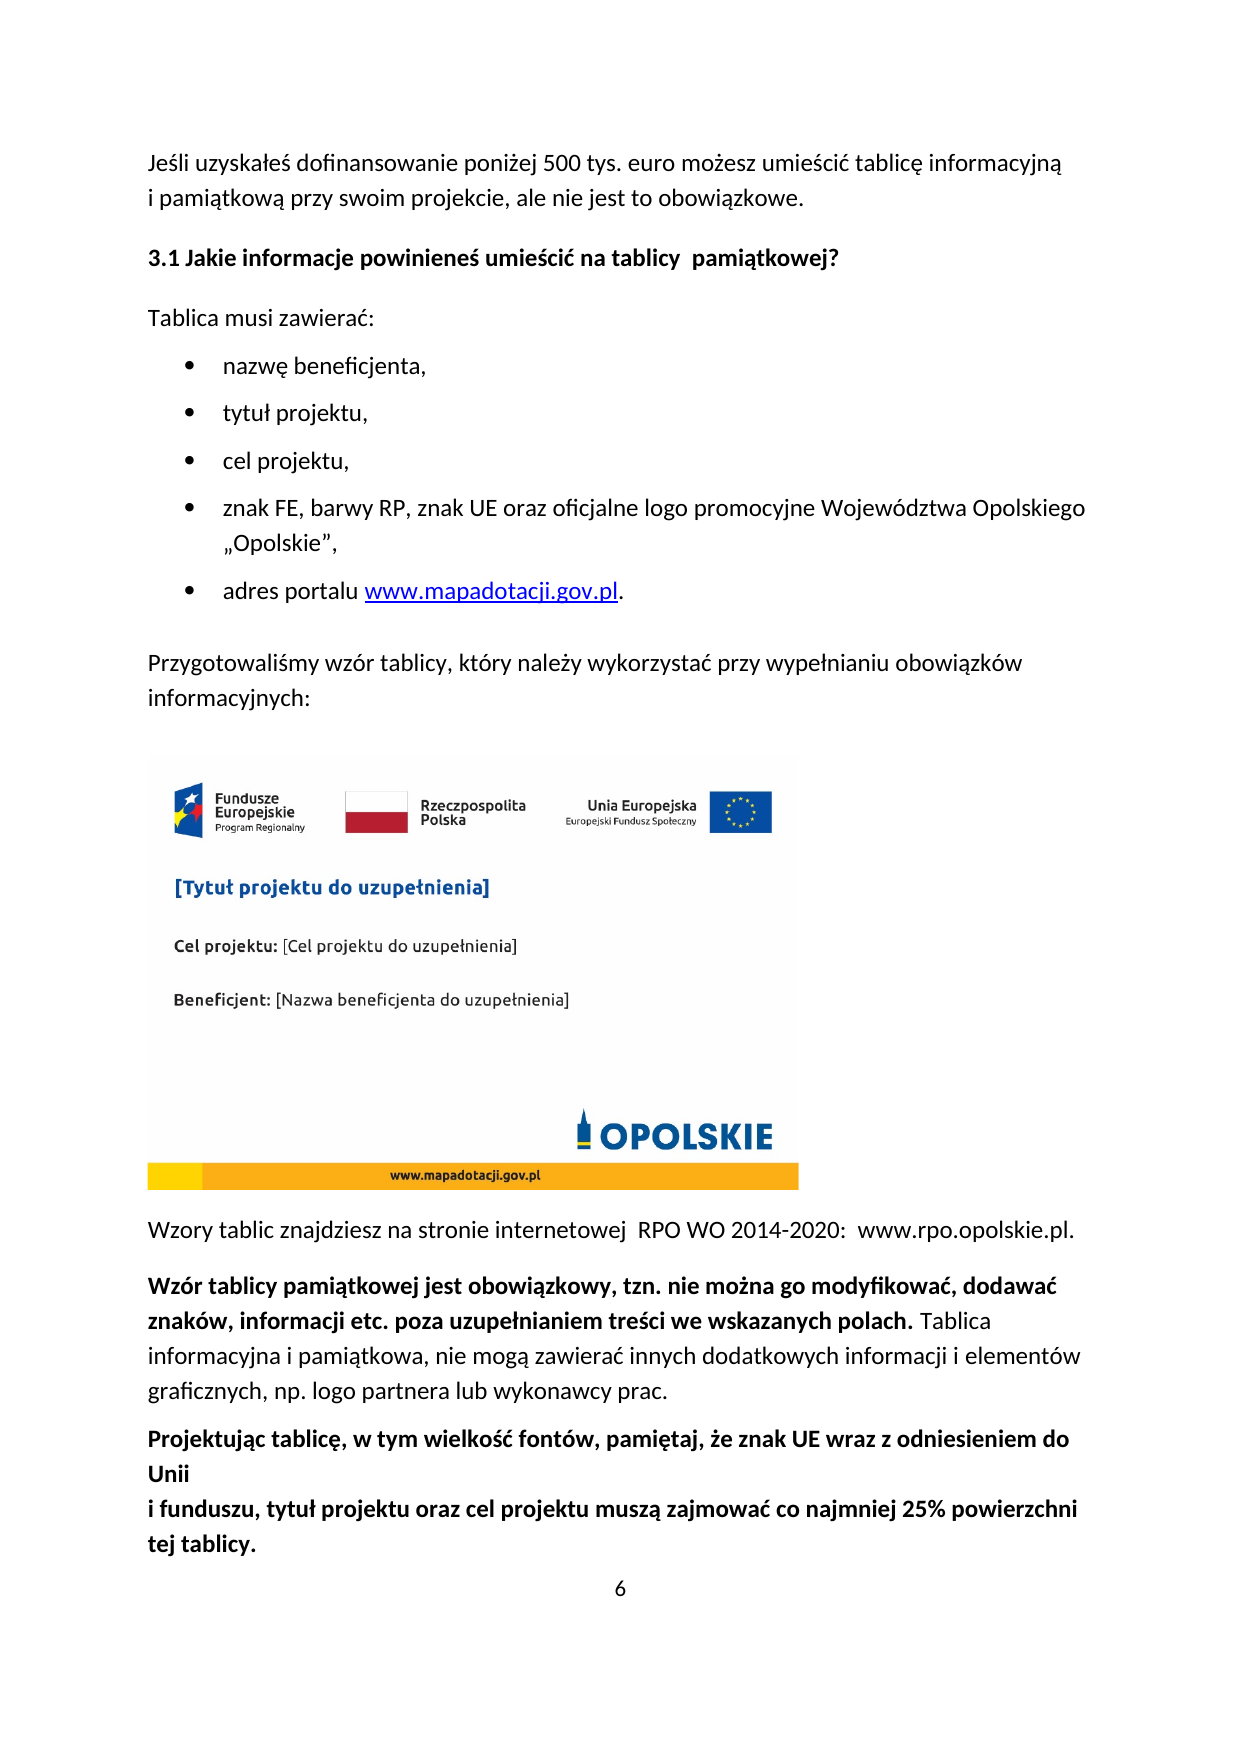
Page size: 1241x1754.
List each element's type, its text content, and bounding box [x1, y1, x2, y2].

list znak FE, barwy RP, znak UE oraz oficjalne logo promocyjne Województwa Opolskiego „Opolskie”, [185, 493, 1093, 558]
list tytuł projektu, [185, 398, 1093, 428]
picture [147, 755, 799, 1190]
text Wzory tablic znajdziesz na stronie internetowej RPO WO 2014-2020: www.rpo.opolskie.pl. [148, 1214, 1093, 1245]
text Projektując tablicę, w tym wielkość fontów, pamiętaj, że znak UE wraz z odniesieniem do Unii i funduszu, tytuł projektu oraz cel projektu muszą zajmować co najmniej 25% powierzchni tej tablicy. [148, 1423, 1093, 1558]
list cel projektu, [185, 445, 1093, 476]
text Jeśli uzyskałeś dofinansowanie poniżej 500 tys. euro możesz umieścić tablicę informacyjną i pamiątkową przy swoim projekcie, ale nie jest to obowiązkowe. [148, 148, 1093, 213]
list Jakie informacje powinieneś umieścić na tablicy pamiątkowej? [148, 243, 1093, 273]
list adres portalu www.mapadotacji.gov.pl. [185, 575, 1093, 606]
text Tablica musi zawierać: [148, 303, 1093, 333]
list nazwę beneficjenta, [185, 350, 1093, 381]
text Wzór tablicy pamiątkowej jest obowiązkowy, tzn. nie można go modyfikować, dodawać znaków, informacji etc. poza uzupełnianiem treści we wskazanych polach. Tablica informacyjna i pamiątkowa, nie mogą zawierać innych dodatkowych informacji i elementów graficznych, np. logo partnera lub wykonawcy prac. [148, 1270, 1093, 1406]
text Przygotowaliśmy wzór tablicy, który należy wykorzystać przy wypełnianiu obowiązków informacyjnych: [148, 648, 1093, 713]
